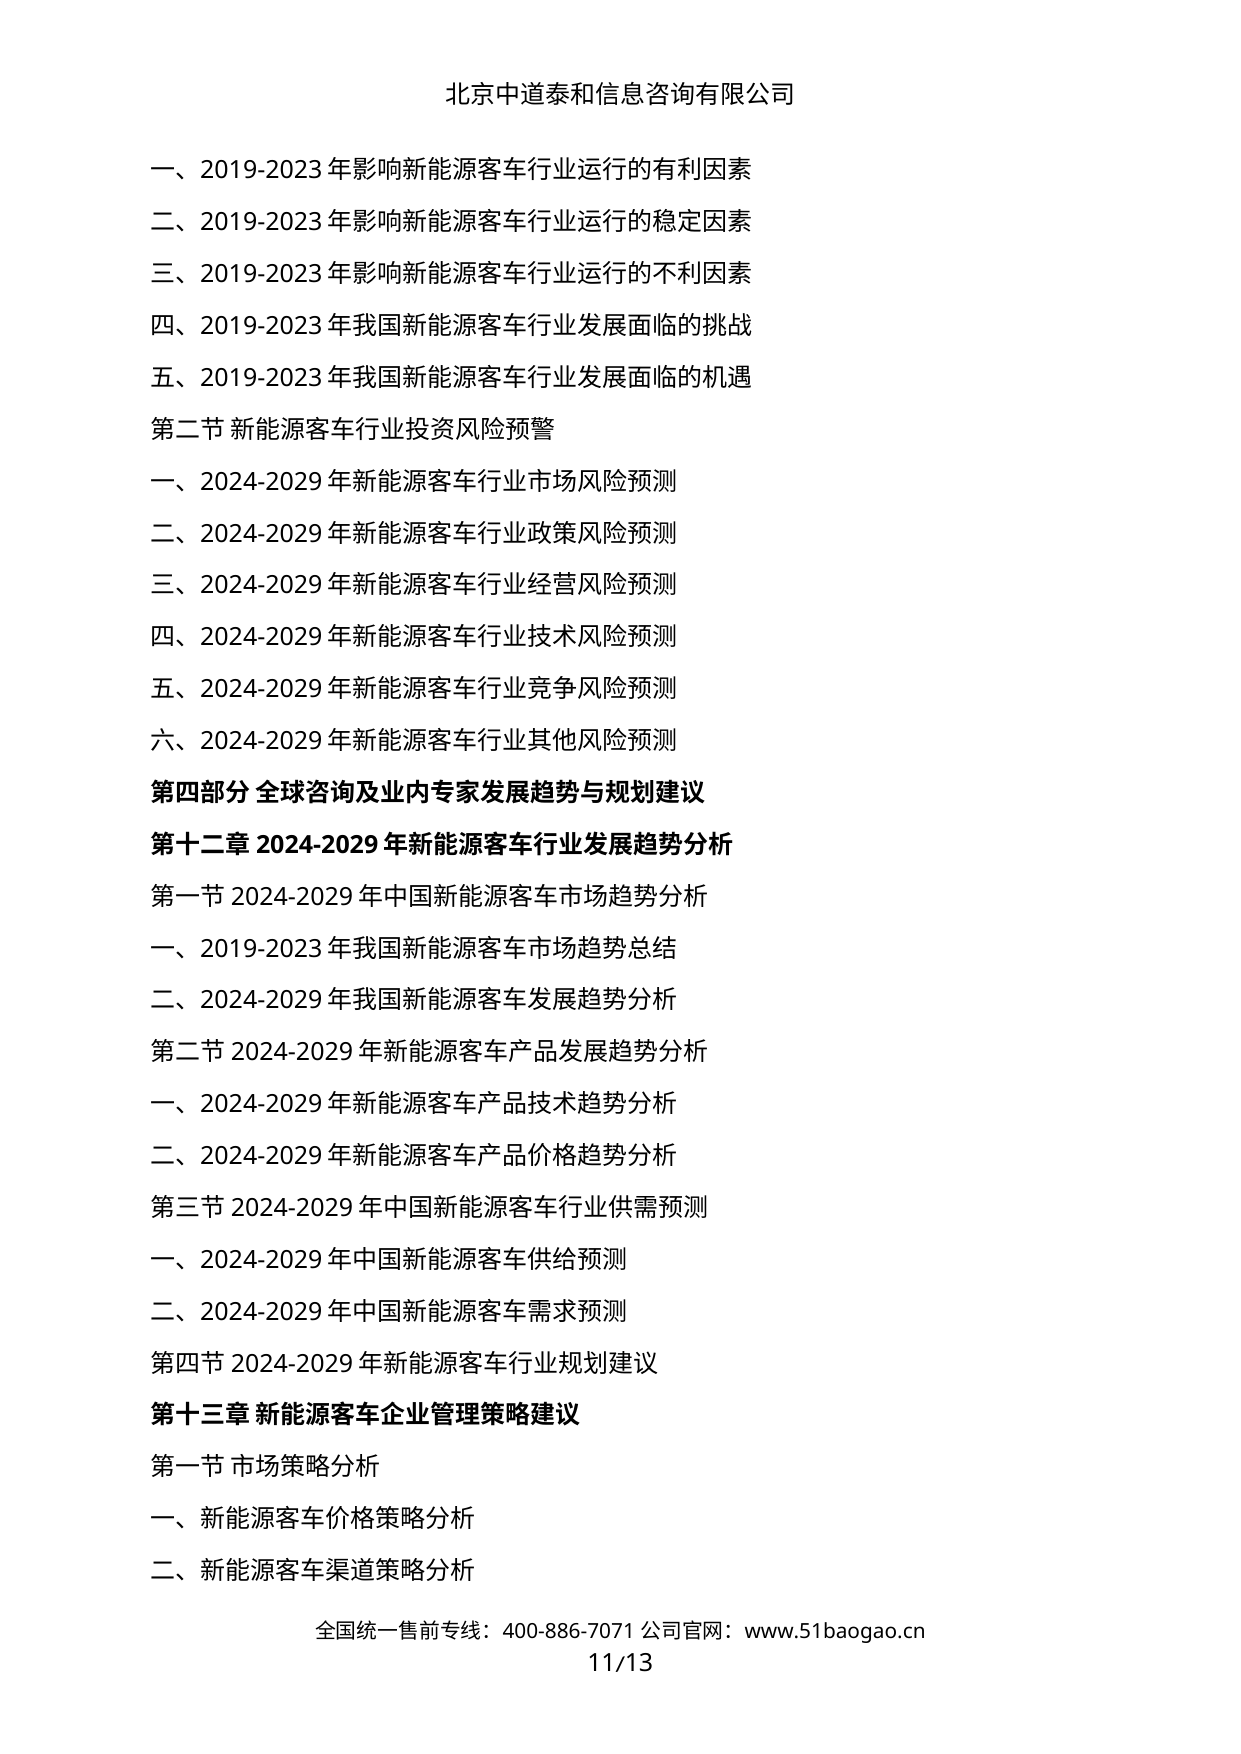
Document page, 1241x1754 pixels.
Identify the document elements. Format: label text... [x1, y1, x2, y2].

text 第一节 2024-2029年中国新能源客车市场趋势分析 [150, 876, 1090, 912]
text 三、2024-2029年新能源客车行业经营风险预测 [150, 565, 1090, 601]
text 一、2019-2023年影响新能源客车行业运行的有利因素 [150, 150, 1090, 186]
text 第三节 2024-2029年中国新能源客车行业供需预测 [150, 1187, 1090, 1224]
text 四、2019-2023年我国新能源客车行业发展面临的挑战 [150, 306, 1090, 342]
text 一、2024-2029年新能源客车行业市场风险预测 [150, 461, 1090, 497]
text 一、2019-2023年我国新能源客车市场趋势总结 [150, 928, 1090, 964]
text 五、2024-2029年新能源客车行业竞争风险预测 [150, 669, 1090, 705]
text 一、2024-2029年新能源客车产品技术趋势分析 [150, 1084, 1090, 1120]
text 二、2019-2023年影响新能源客车行业运行的稳定因素 [150, 202, 1090, 238]
text 第十二章 2024-2029年新能源客车行业发展趋势分析 [150, 824, 1090, 861]
text 第十三章 新能源客车企业管理策略建议 [150, 1395, 1090, 1431]
text 二、2024-2029年中国新能源客车需求预测 [150, 1291, 1090, 1327]
text 四、2024-2029年新能源客车行业技术风险预测 [150, 617, 1090, 653]
text 三、2019-2023年影响新能源客车行业运行的不利因素 [150, 254, 1090, 290]
text 二、2024-2029年新能源客车行业政策风险预测 [150, 513, 1090, 549]
text 二、2024-2029年新能源客车产品价格趋势分析 [150, 1136, 1090, 1172]
text 第四节 2024-2029年新能源客车行业规划建议 [150, 1343, 1090, 1379]
text 二、新能源客车渠道策略分析 [150, 1551, 1090, 1587]
text 第一节 市场策略分析 [150, 1447, 1090, 1483]
text 第四部分 全球咨询及业内专家发展趋势与规划建议 [150, 772, 1090, 809]
text 一、2024-2029年中国新能源客车供给预测 [150, 1239, 1090, 1276]
text 一、新能源客车价格策略分析 [150, 1499, 1090, 1535]
text 五、2019-2023年我国新能源客车行业发展面临的机遇 [150, 357, 1090, 394]
text 第二节 2024-2029年新能源客车产品发展趋势分析 [150, 1032, 1090, 1068]
text 二、2024-2029年我国新能源客车发展趋势分析 [150, 980, 1090, 1016]
text 第二节 新能源客车行业投资风险预警 [150, 409, 1090, 446]
text 六、2024-2029年新能源客车行业其他风险预测 [150, 721, 1090, 757]
